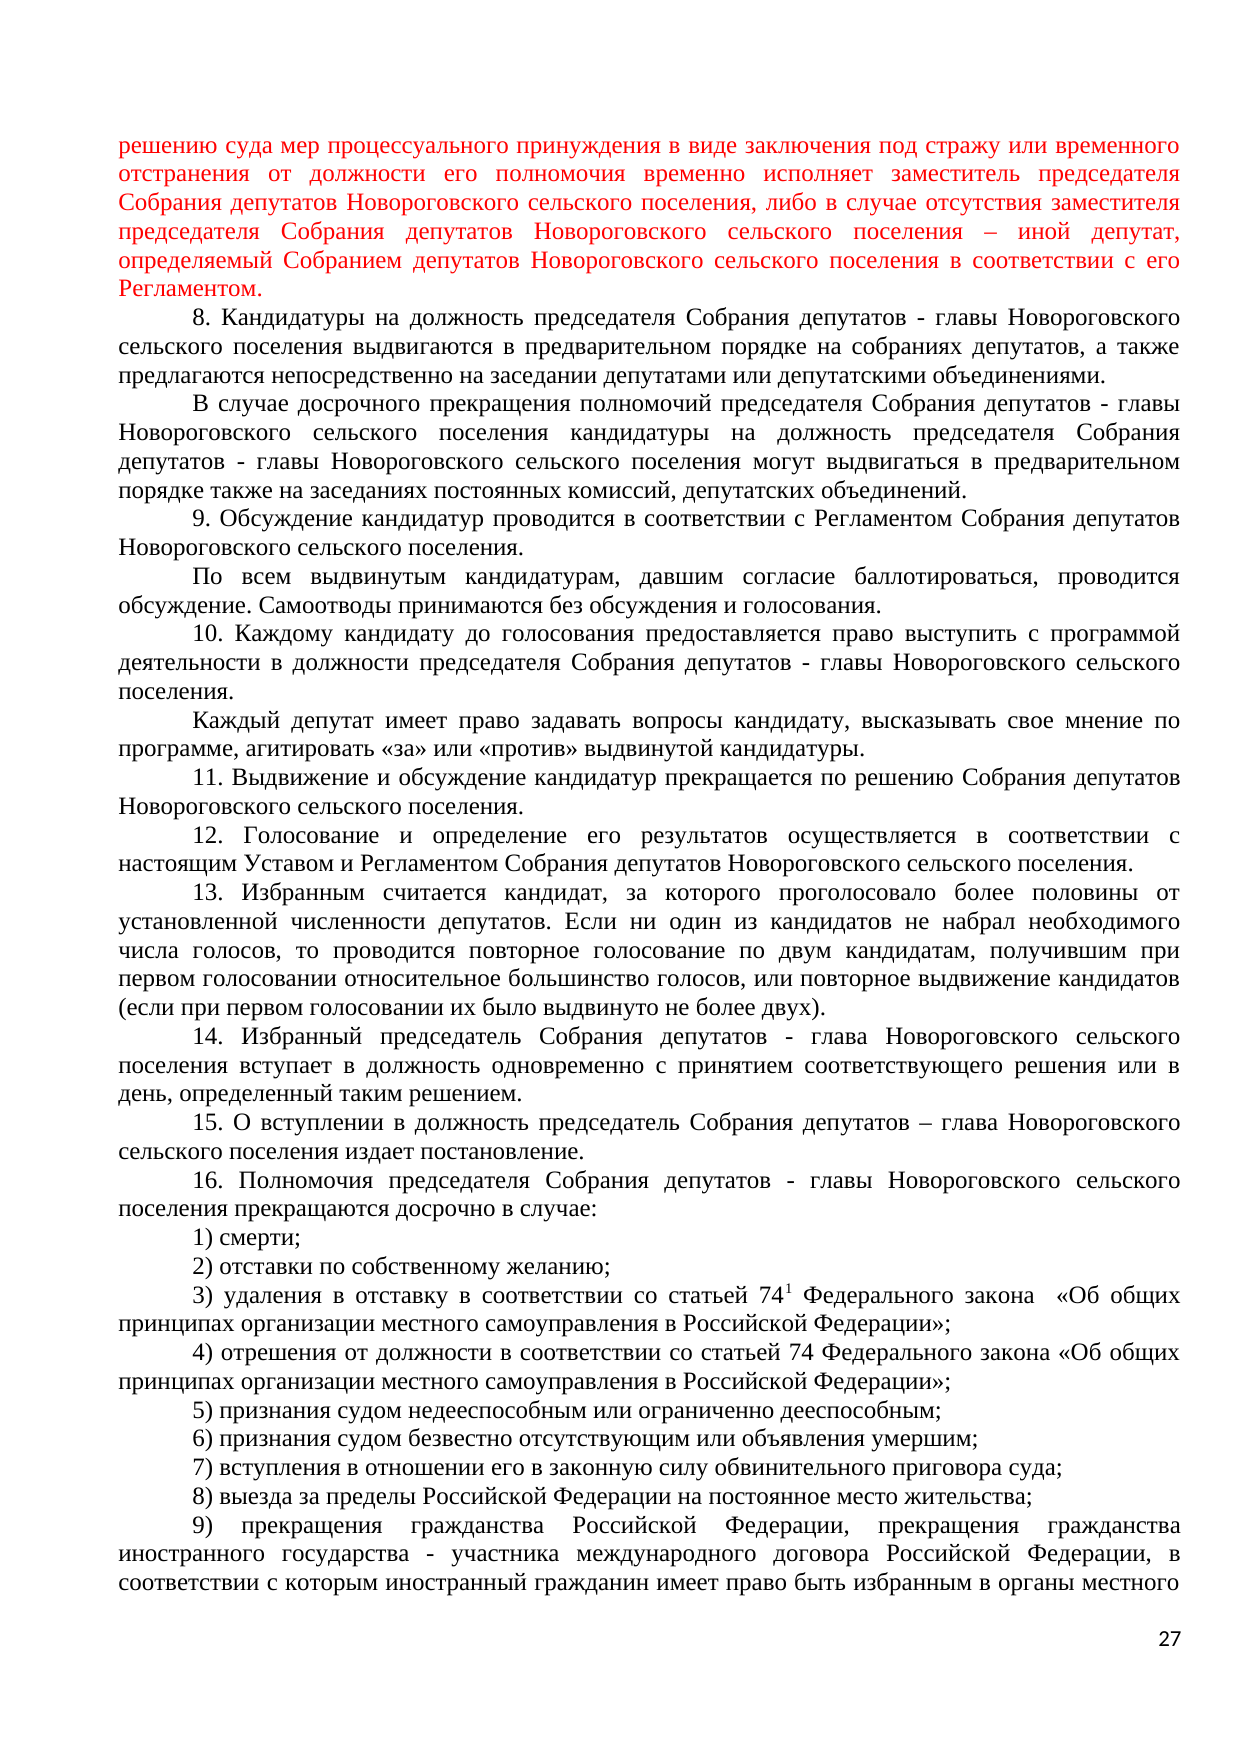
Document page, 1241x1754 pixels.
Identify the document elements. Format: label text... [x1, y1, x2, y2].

text 8) выезда за пределы Российской Федерации на постоянное место жительства; [118, 1481, 1181, 1510]
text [118, 130, 1181, 302]
text 3) удаления в отставку в соответствии со статьей 741 Федерального закона «Об общих принципах организации местного самоуправления в Российской Федерации»; [118, 1280, 1181, 1337]
text 10. Каждому кандидату до голосования предоставляется право выступить с программой деятельности в должности председателя Собрания депутатов - главы Новороговского сельского поселения. [118, 618, 1181, 705]
text В случае досрочного прекращения полномочий председателя Собрания депутатов - главы Новороговского сельского поселения кандидатуры на должность председателя Собрания депутатов - главы Новороговского сельского поселения могут выдвигаться в предварительном порядке также на заседаниях постоянных комиссий, депутатских объединений. [118, 388, 1181, 503]
text 14. Избранный председатель Собрания депутатов - глава Новороговского сельского поселения вступает в должность одновременно с принятием соответствующего решения или в день, определенный таким решением. [118, 1021, 1181, 1107]
text По всем выдвинутым кандидатурам, давшим согласие баллотироваться, проводится обсуждение. Самоотводы принимаются без обсуждения и голосования. [118, 561, 1181, 618]
text 2) отставки по собственному желанию; [118, 1251, 1181, 1280]
text 6) признания судом безвестно отсутствующим или объявления умершим; [118, 1423, 1181, 1452]
text 15. О вступлении в должность председатель Собрания депутатов – глава Новороговского сельского поселения издает постановление. [118, 1107, 1181, 1165]
text 5) признания судом недееспособным или ограниченно дееспособным; [118, 1395, 1181, 1423]
text 16. Полномочия председателя Собрания депутатов - главы Новороговского сельского поселения прекращаются досрочно в случае: [118, 1165, 1181, 1222]
text 8. Кандидатуры на должность председателя Собрания депутатов - главы Новороговского сельского поселения выдвигаются в предварительном порядке на собраниях депутатов, а также предлагаются непосредственно на заседании депутатами или депутатскими объединениями. [118, 302, 1181, 388]
text 4) отрешения от должности в соответствии со статьей 74 Федерального закона «Об общих принципах организации местного самоуправления в Российской Федерации»; [118, 1337, 1181, 1395]
text 7) вступления в отношении его в законную силу обвинительного приговора суда; [118, 1452, 1181, 1481]
text 11. Выдвижение и обсуждение кандидатур прекращается по решению Собрания депутатов Новороговского сельского поселения. [118, 762, 1181, 820]
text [118, 1510, 1181, 1596]
text 12. Голосование и определение его результатов осуществляется в соответствии с настоящим Уставом и Регламентом Собрания депутатов Новороговского сельского поселения. [118, 820, 1181, 877]
text 13. Избранным считается кандидат, за которого проголосовало более половины от установленной численности депутатов. Если ни один из кандидатов не набрал необходимого числа голосов, то проводится повторное голосование по двум кандидатам, получившим при первом голосовании относительное большинство голосов, или повторное выдвижение кандидатов (если при первом голосовании их было выдвинуто не более двух). [118, 877, 1181, 1021]
text 9. Обсуждение кандидатур проводится в соответствии с Регламентом Собрания депутатов Новороговского сельского поселения. [118, 503, 1181, 561]
text 1) смерти; [118, 1222, 1181, 1251]
text Каждый депутат имеет право задавать вопросы кандидату, высказывать свое мнение по программе, агитировать «за» или «против» выдвинутой кандидатуры. [118, 705, 1181, 762]
